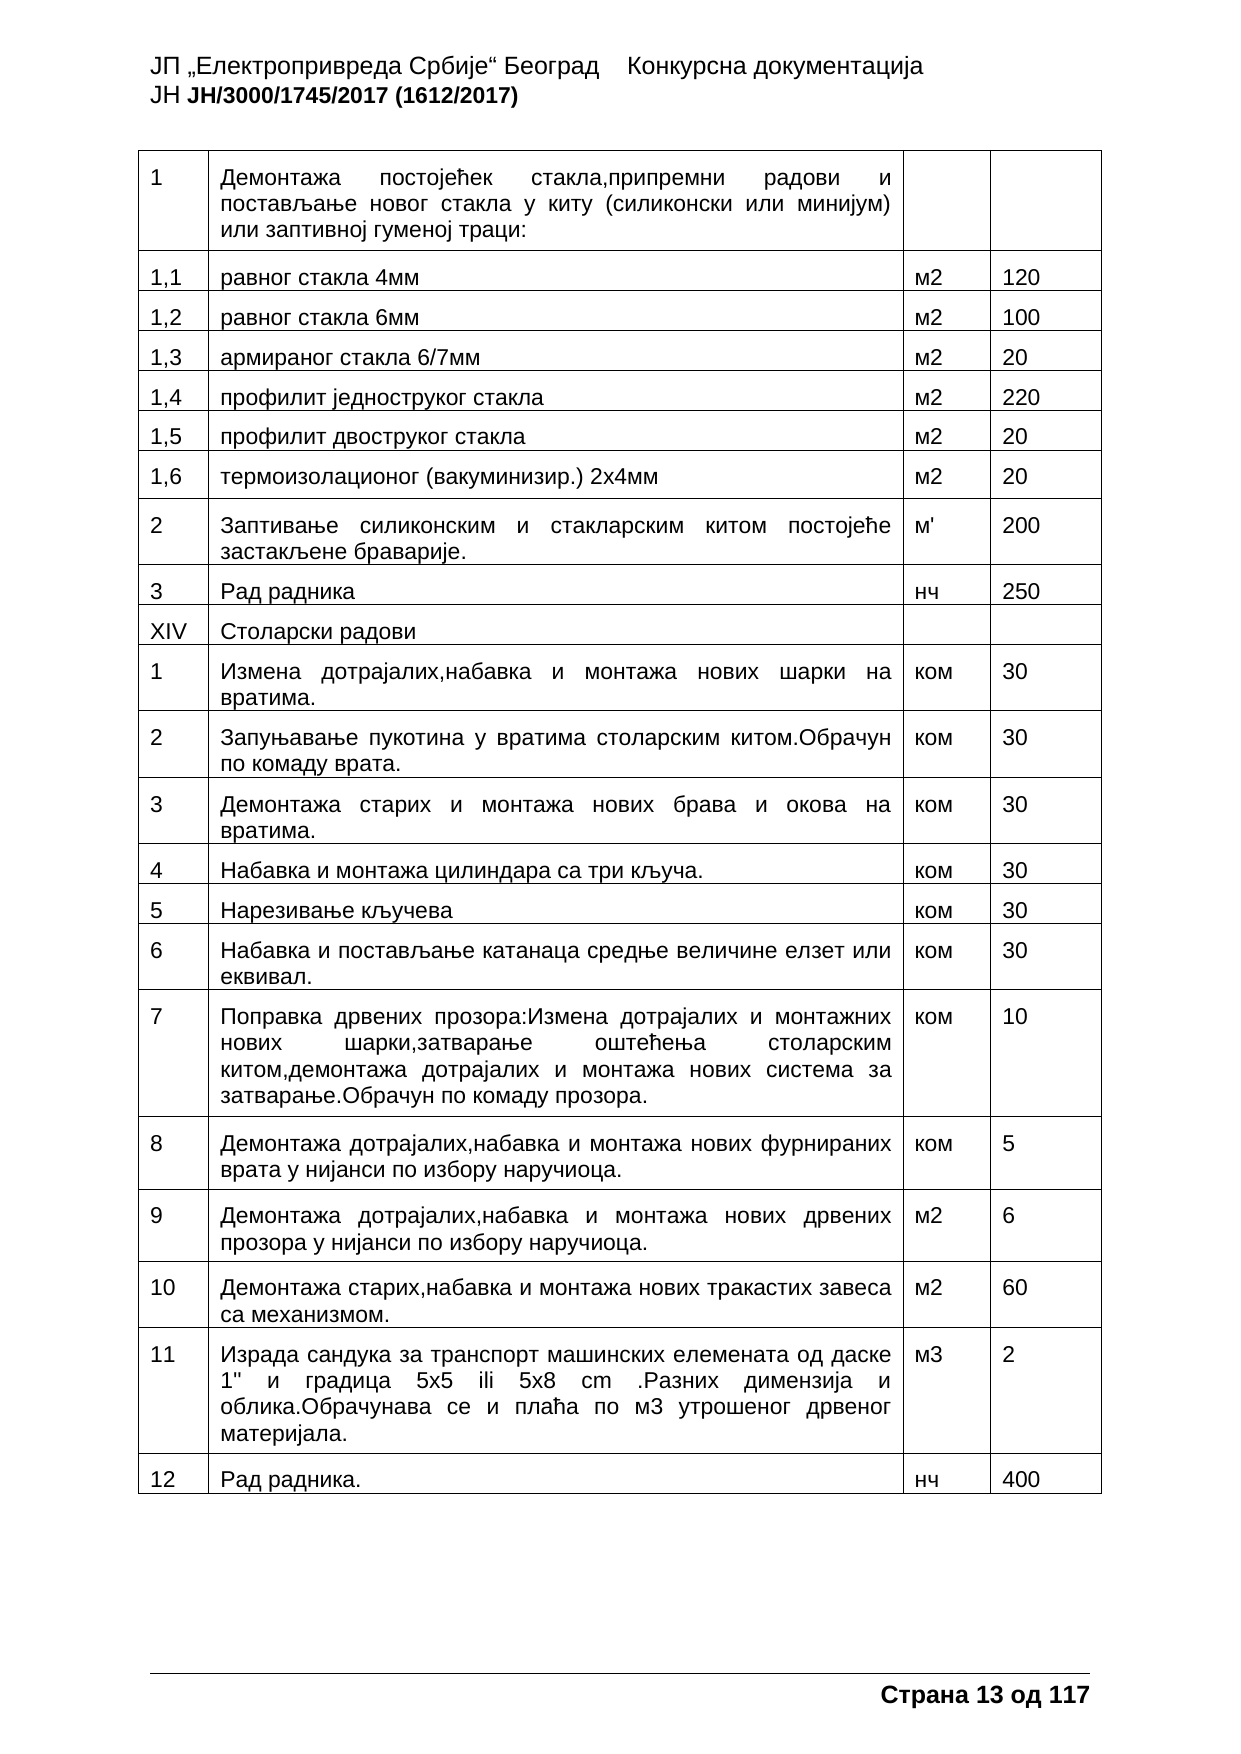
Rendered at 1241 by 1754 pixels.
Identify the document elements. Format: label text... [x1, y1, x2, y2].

table_cell 250 [991, 565, 1101, 604]
table_cell 1,2 [139, 291, 208, 330]
table_cell Поправка дрвених прозора:Измена дотрајалих и монтажних нових шарки,затварање оштећења столарским китом,демонтажа дотрајалих и монтажа нових система за затварање.Обрачун по комаду прозора. [209, 990, 903, 1116]
table_cell 3 [139, 778, 208, 843]
table_cell 3 [139, 565, 208, 604]
table_cell Нарезивање кључева [209, 884, 903, 923]
table_cell 30 [991, 645, 1101, 710]
table_cell 2 [139, 499, 208, 564]
table_cell м2 [904, 1262, 990, 1327]
table_cell Рад радника [209, 565, 903, 604]
table_cell 30 [991, 711, 1101, 777]
table_cell [991, 605, 1101, 644]
table_cell м2 [904, 331, 990, 370]
table_cell м2 [904, 1190, 990, 1261]
table_cell 30 [991, 884, 1101, 923]
table_cell Столарски радови [209, 605, 903, 644]
table_cell ком [904, 645, 990, 710]
table_cell 1,1 [139, 251, 208, 290]
table_cell ком [904, 884, 990, 923]
table_cell 9 [139, 1190, 208, 1261]
table_cell Демонтажа дотрајалих,набавка и монтажа нових дрвених прозора у нијанси по избору наручиоца. [209, 1190, 903, 1261]
table_cell 400 [991, 1454, 1101, 1493]
table_cell 10 [139, 1262, 208, 1327]
table_cell м' [904, 499, 990, 564]
table_cell Демонтажа старих,набавка и монтажа нових тракастих завеса са механизмом. [209, 1262, 903, 1327]
table_cell ком [904, 711, 990, 777]
table_cell 120 [991, 251, 1101, 290]
table_cell [991, 151, 1101, 250]
table_cell 1 [139, 645, 208, 710]
table_cell 20 [991, 331, 1101, 370]
table_cell Демонтажа старих и монтажа нових брава и окова на вратима. [209, 778, 903, 843]
table_cell равног стакла 4мм [209, 251, 903, 290]
table_cell 30 [991, 924, 1101, 989]
table_cell 1,3 [139, 331, 208, 370]
table_cell Демонтажа постојећек стакла,припремни радови и постављање новог стакла у киту (силиконски или минијум) или заптивној гуменој траци: [209, 151, 903, 250]
table_cell м2 [904, 371, 990, 410]
table_cell нч [904, 1454, 990, 1493]
table_cell Набавка и постављање катанаца средње величине елзет или еквивал. [209, 924, 903, 989]
table_cell 5 [139, 884, 208, 923]
table_cell 200 [991, 499, 1101, 564]
table_cell 1,6 [139, 451, 208, 498]
table_cell нч [904, 565, 990, 604]
table_cell 11 [139, 1328, 208, 1453]
table_cell ком [904, 1117, 990, 1189]
table_cell ком [904, 844, 990, 883]
table_cell 1 [139, 151, 208, 250]
table_cell ком [904, 990, 990, 1116]
table_cell м2 [904, 251, 990, 290]
table_cell м3 [904, 1328, 990, 1453]
table_cell ком [904, 778, 990, 843]
table_cell профилит једноструког стакла [209, 371, 903, 410]
table_cell 60 [991, 1262, 1101, 1327]
table_cell 20 [991, 411, 1101, 450]
table_cell 220 [991, 371, 1101, 410]
table_cell Демонтажа дотрајалих,набавка и монтажа нових фурнираних врата у нијанси по избору наручиоца. [209, 1117, 903, 1189]
table_cell 7 [139, 990, 208, 1116]
table_cell 30 [991, 778, 1101, 843]
table_cell 10 [991, 990, 1101, 1116]
table_cell Измена дотрајалих,набавка и монтажа нових шарки на вратима. [209, 645, 903, 710]
table_cell армираног стакла 6/7мм [209, 331, 903, 370]
table_cell 4 [139, 844, 208, 883]
table_cell Заптивање силиконским и стакларским китом постојеће застакљене браварије. [209, 499, 903, 564]
table_cell ком [904, 924, 990, 989]
table_cell Набавка и монтажа цилиндара са три кључа. [209, 844, 903, 883]
table_cell равног стакла 6мм [209, 291, 903, 330]
table_cell XIV [139, 605, 208, 644]
table_cell Запуњавање пукотина у вратима столарским китом.Обрачун по комаду врата. [209, 711, 903, 777]
table_cell м2 [904, 451, 990, 498]
table_cell 100 [991, 291, 1101, 330]
table_cell 2 [139, 711, 208, 777]
table_cell термоизолационог (вакуминизир.) 2x4мм [209, 451, 903, 498]
table_cell м2 [904, 291, 990, 330]
table_cell Рад радника. [209, 1454, 903, 1493]
table_cell 1,4 [139, 371, 208, 410]
table_cell м2 [904, 411, 990, 450]
table_cell 30 [991, 844, 1101, 883]
table_cell 8 [139, 1117, 208, 1189]
table_cell 20 [991, 451, 1101, 498]
table_cell профилит двоструког стакла [209, 411, 903, 450]
table_cell 6 [991, 1190, 1101, 1261]
table_cell 1,5 [139, 411, 208, 450]
table_cell [904, 605, 990, 644]
table_cell 12 [139, 1454, 208, 1493]
table_cell 5 [991, 1117, 1101, 1189]
table_cell 6 [139, 924, 208, 989]
table_cell [904, 151, 990, 250]
table_cell 2 [991, 1328, 1101, 1453]
table_cell Израда сандука за транспорт машинских елемената од даске 1'' и градица 5x5 ili 5x8 cm .Разних димензија и облика.Обрачунава се и плаћа по м3 утрошеног дрвеног материјала. [209, 1328, 903, 1453]
